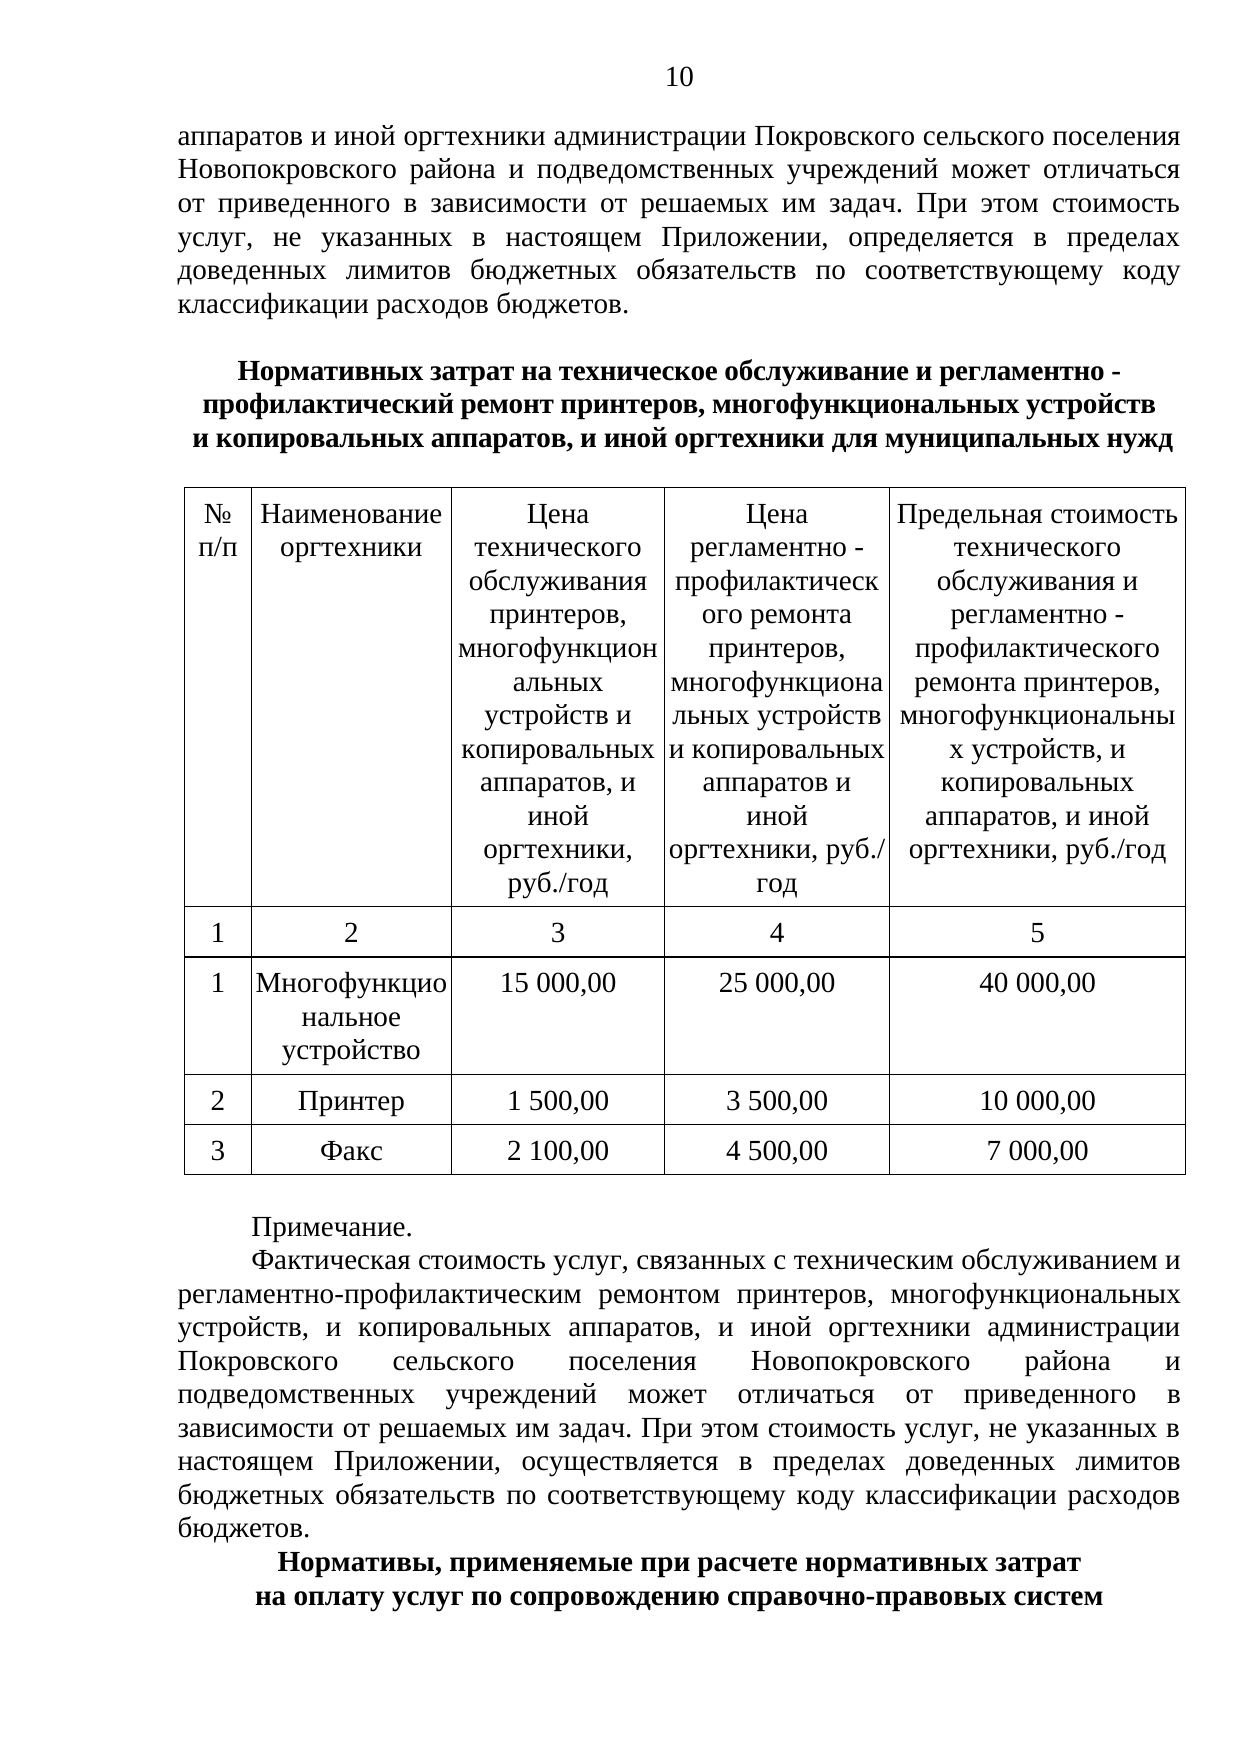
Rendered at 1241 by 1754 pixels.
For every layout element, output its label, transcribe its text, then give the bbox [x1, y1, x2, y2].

table_cell 10 000,00 [890, 1075, 1185, 1124]
table_cell 2 [252, 907, 451, 956]
text на оплату услуг по сопровождению справочно-правовых систем [177, 1578, 1181, 1611]
table_cell 15 000,00 [452, 958, 664, 1074]
table_cell Факс [252, 1125, 451, 1174]
table_cell Принтер [252, 1075, 451, 1124]
text Фактическая стоимость услуг, связанных с техническим обслуживанием и регламентно-профилактическим ремонтом принтеров, многофункциональных устройств, и копировальных аппаратов, и иной оргтехники администрации Покровского сельского поселения Новопокровского района и подведомственных учреждений может отличаться от приведенного в зависимости от решаемых им задач. При этом стоимость услуг, не указанных в настоящем Приложении, осуществляется в пределах доведенных лимитов бюджетных обязательств по соответствующему коду классификации расходов бюджетов. [177, 1242, 1181, 1544]
table_header Цена технического обслуживания принтеров, многофункциональных устройств и копировальных аппаратов, и иной оргтехники, руб./год [452, 488, 664, 906]
text Нормативы, применяемые при расчете нормативных затрат [177, 1544, 1181, 1578]
table_header Предельная стоимость технического обслуживания и регламентно - профилактического ремонта принтеров, многофункциональных устройств, и копировальных аппаратов, и иной оргтехники, руб./год [890, 488, 1185, 906]
table_cell 7 000,00 [890, 1125, 1185, 1174]
text Примечание. [177, 1209, 1181, 1242]
table_cell 1 [185, 907, 251, 956]
table_header Наименование оргтехники [252, 488, 451, 906]
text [177, 118, 1181, 319]
table_cell 1 500,00 [452, 1075, 664, 1124]
table_cell 3 [452, 907, 664, 956]
text и копировальных аппаратов, и иной оргтехники для муниципальных нужд [177, 420, 1181, 453]
table_cell 4 500,00 [665, 1125, 889, 1174]
table_header Цена регламентно - профилактического ремонта принтеров, многофункциональных устройств и копировальных аппаратов и иной оргтехники, руб./ год [665, 488, 889, 906]
table_cell 25 000,00 [665, 958, 889, 1074]
table_cell 4 [665, 907, 889, 956]
table_cell 40 000,00 [890, 958, 1185, 1074]
table_cell 2 [185, 1075, 251, 1124]
table_cell Многофункциональное устройство [252, 958, 451, 1074]
table_cell 1 [185, 958, 251, 1074]
table_cell 2 100,00 [452, 1125, 664, 1174]
table_cell 3 500,00 [665, 1075, 889, 1124]
table_cell 3 [185, 1125, 251, 1174]
table_header № п/п [185, 488, 251, 906]
text Нормативных затрат на техническое обслуживание и регламентно - профилактический ремонт принтеров, многофункциональных устройств [177, 353, 1181, 420]
table_cell 5 [890, 907, 1185, 956]
